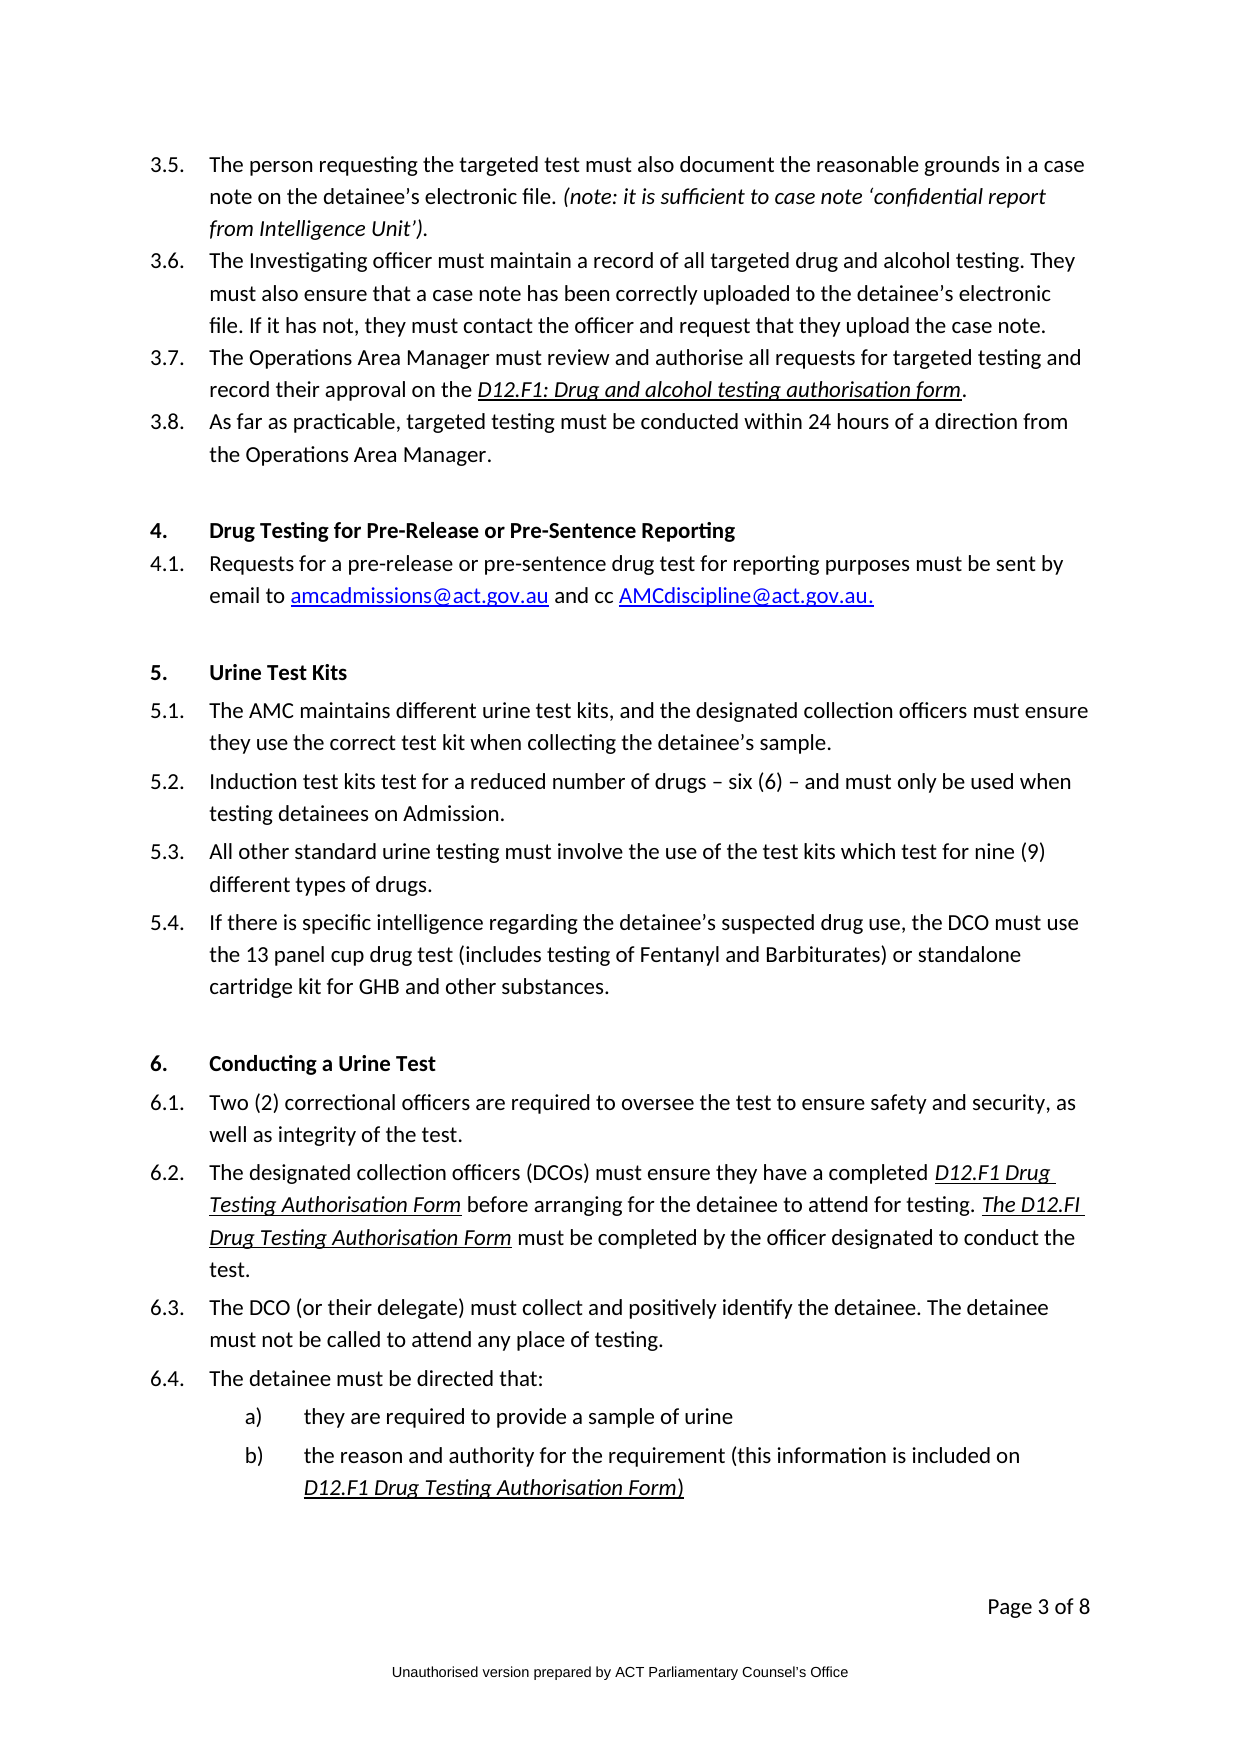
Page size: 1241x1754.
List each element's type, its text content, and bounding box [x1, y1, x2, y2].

list The designated collection officers (DCOs) must ensure they have a completed D12.F1 Drug Testing Authorisation Form before arranging for the detainee to attend for testing. The D12.FI Drug Testing Authorisation Form must be completed by the officer designated to conduct the test. [150, 1158, 1090, 1283]
list As far as practicable, targeted testing must be conducted within 24 hours of a direction from the Operations Area Manager. [150, 407, 1090, 468]
list the reason and authority for the requirement (this information is included on D12.F1 Drug Testing Authorisation Form) [244, 1441, 1090, 1501]
list Drug Testing for Pre-Release or Pre-Sentence Reporting [150, 517, 1090, 544]
list Two (2) correctional officers are required to oversee the test to ensure safety and security, as well as integrity of the test. [150, 1088, 1090, 1148]
list The Investigating officer must maintain a record of all targeted drug and alcohol testing. They must also ensure that a case note has been correctly uploaded to the detainee’s electronic file. If it has not, they must contact the officer and request that they upload the case note. [150, 247, 1090, 339]
list Induction test kits test for a reduced number of drugs – six (6) – and must only be used when testing detainees on Admission. [150, 767, 1090, 827]
list Urine Test Kits [150, 658, 1090, 686]
list The detainee must be directed that: [150, 1364, 1090, 1392]
list Requests for a pre-release or pre-sentence drug test for reporting purposes must be sent by email to amcadmissions@act.gov.au and cc AMCdiscipline@act.gov.au. [150, 549, 1090, 609]
list Conducting a Urine Test [150, 1049, 1090, 1077]
list The person requesting the targeted test must also document the reasonable grounds in a case note on the detainee’s electronic file. (note: it is sufficient to case note ‘confidential report from Intelligence Unit’). [150, 150, 1090, 242]
list The DCO (or their delegate) must collect and positively identify the detainee. The detainee must not be called to attend any place of testing. [150, 1293, 1090, 1354]
list The Operations Area Manager must review and authorise all requests for targeted testing and record their approval on the D12.F1: Drug and alcohol testing authorisation form. [150, 343, 1090, 403]
list The AMC maintains different urine test kits, and the designated collection officers must ensure they use the correct test kit when collecting the detainee’s sample. [150, 696, 1090, 756]
list they are required to provide a sample of urine [244, 1402, 1090, 1431]
list All other standard urine testing must involve the use of the test kits which test for nine (9) different types of drugs. [150, 837, 1090, 898]
list If there is specific intelligence regarding the detainee’s suspected drug use, the DCO must use the 13 panel cup drug test (includes testing of Fentanyl and Barbiturates) or standalone cartridge kit for GHB and other substances. [150, 908, 1090, 1001]
